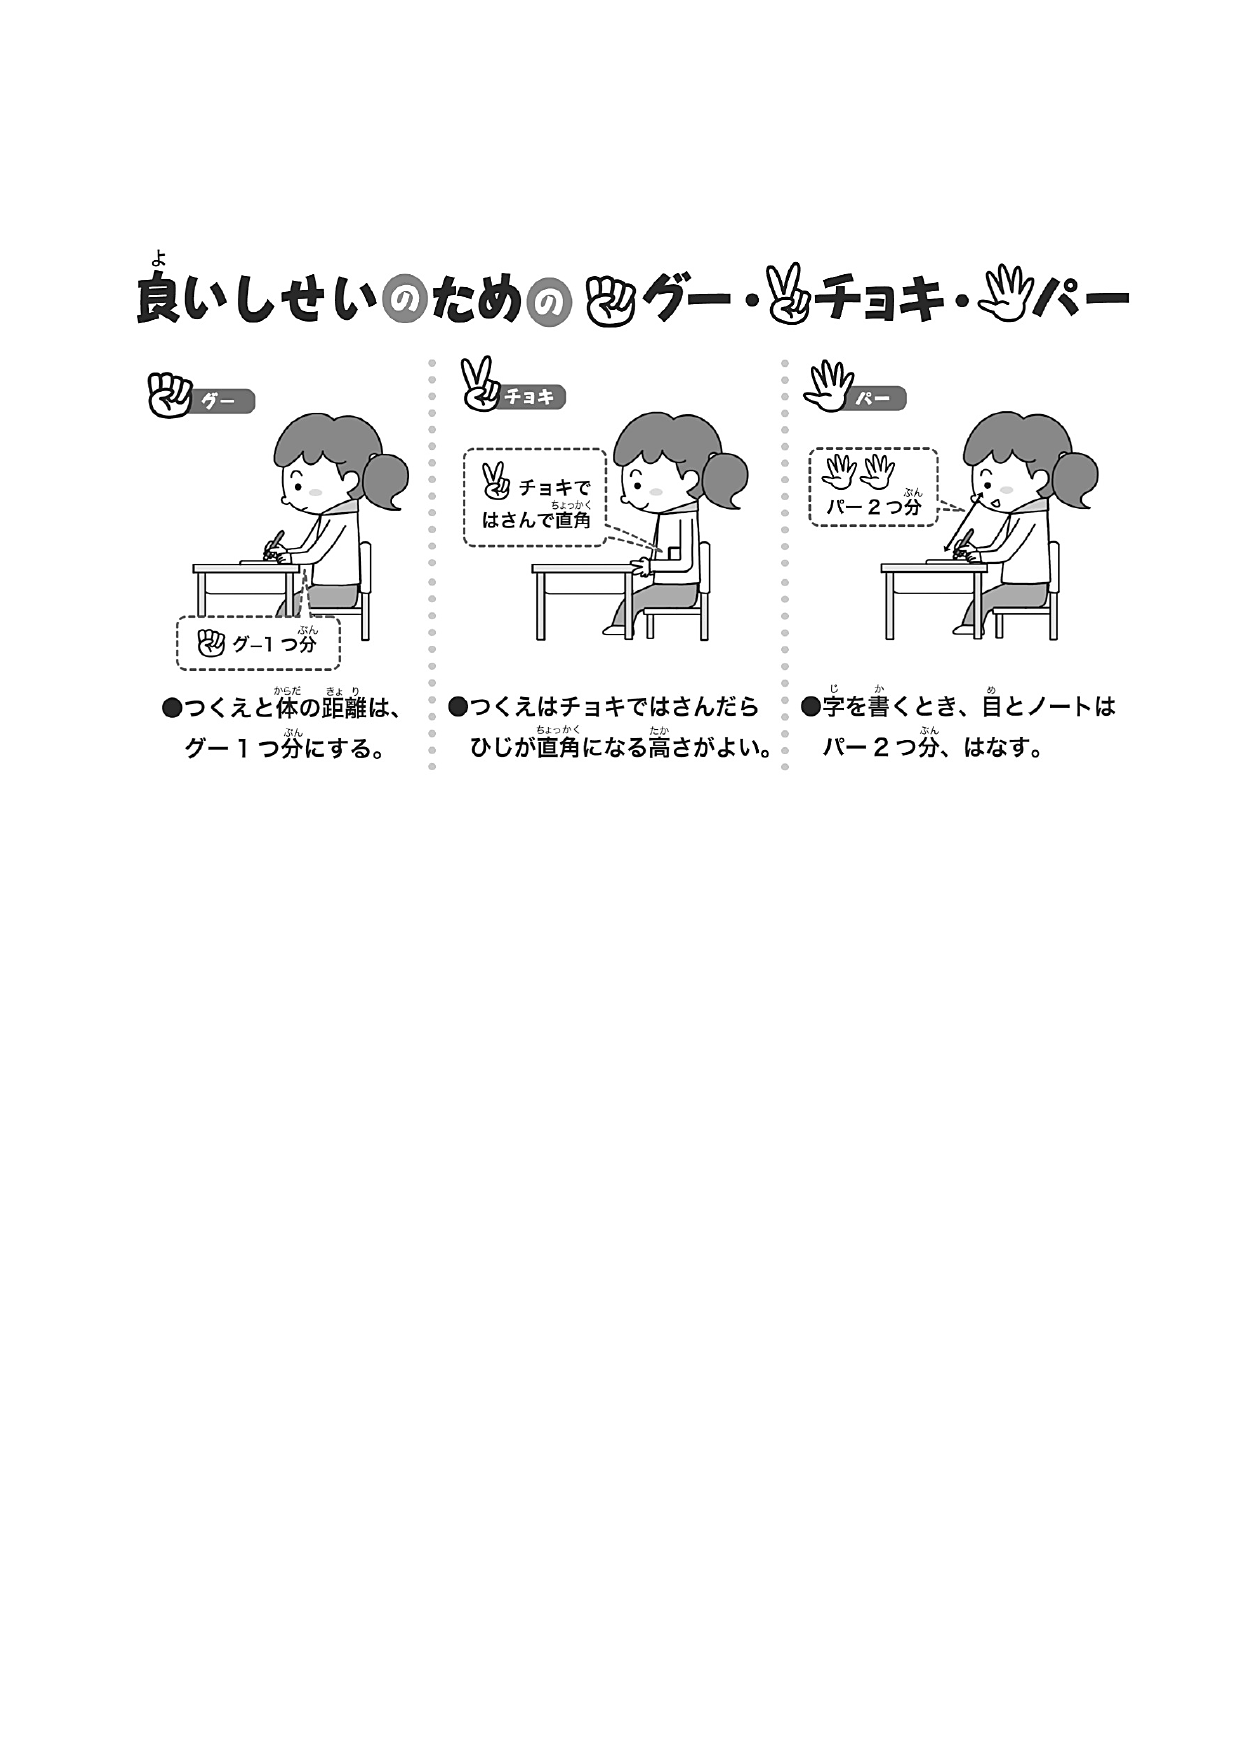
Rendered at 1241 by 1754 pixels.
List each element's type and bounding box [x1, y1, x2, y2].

picture [121, 241, 1141, 778]
